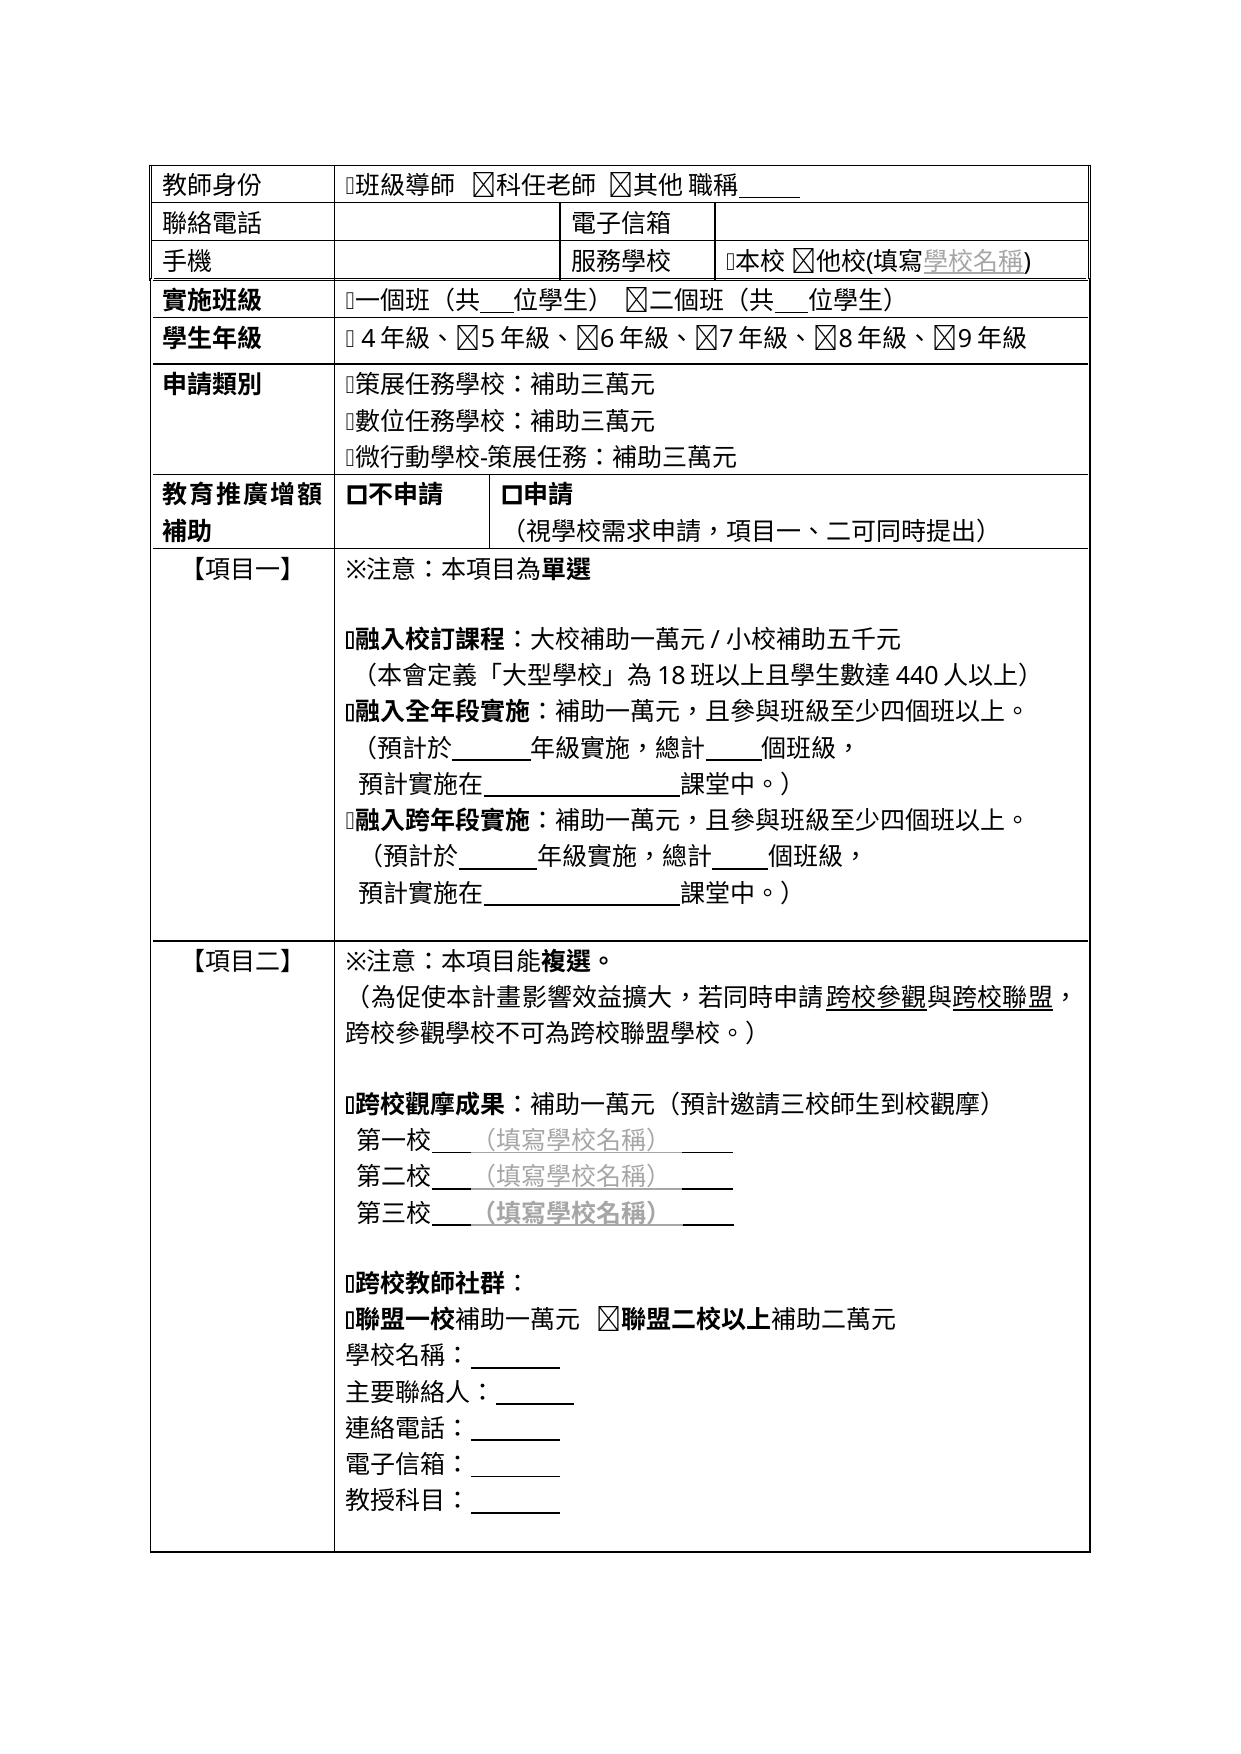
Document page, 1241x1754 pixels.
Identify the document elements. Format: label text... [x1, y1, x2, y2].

table_cell 聯絡電話 [152, 203, 334, 239]
table_cell 班級導師 科任老師 其他 職稱 [335, 166, 1088, 202]
table_cell 本校 他校(填寫學校名稱) [716, 241, 1088, 277]
table_cell 教師身份 [152, 166, 334, 202]
table_cell 教育推廣增額補助 [151, 474, 334, 547]
table_cell 【項目二】 [151, 940, 334, 1551]
table_cell [335, 241, 559, 277]
table_cell 服務學校 [561, 241, 714, 277]
table_cell [716, 203, 1088, 239]
table_cell 【項目一】 [151, 548, 334, 940]
table_cell 電子信箱 [561, 203, 714, 239]
table_cell ※注意：本項目為單選 融入校訂課程：大校補助一萬元 / 小校補助五千元 （本會定義「大型學校」為18班以上且學生數達440人以上） 融入全年段實施：補助一萬元，且參與班級至少四個班以上。 （預計於 年級實施，總計 個班級， 預計實施在 課堂中。） 融入跨年段實施：補助一萬元，且參與班級至少四個班以上。 （預計於 年級實施，總計 個班級， 預計實施在 課堂中。） [335, 548, 1089, 940]
table_cell 手機 [152, 241, 334, 277]
table_cell 策展任務學校：補助三萬元 數位任務學校：補助三萬元 微行動學校-策展任務：補助三萬元 [335, 363, 1089, 473]
table_cell 一個班（共 位學生） 二個班（共 位學生） [335, 278, 1089, 317]
table_cell [335, 203, 559, 239]
table_cell 申請 （視學校需求申請，項目一、二可同時提出） [490, 474, 1089, 547]
table_cell ※注意：本項目能複選。 （為促使本計畫影響效益擴大，若同時申請跨校參觀與跨校聯盟，跨校參觀學校不可為跨校聯盟學校。） 跨校觀摩成果：補助一萬元（預計邀請三校師生到校觀摩） 第一校 （填寫學校名稱） 第二校 （填寫學校名稱） 第三校 （填寫學校名稱） 跨校教師社群： 聯盟一校補助一萬元 聯盟二校以上補助二萬元 學校名稱： 主要聯絡人： 連絡電話： 電子信箱： 教授科目： [335, 940, 1089, 1551]
table_cell 申請類別 [151, 363, 334, 473]
table_cell 實施班級 [151, 278, 334, 317]
table_cell 不申請 [335, 475, 489, 547]
table_cell 4年級、5年級、6年級、7年級、8年級、9年級 [335, 317, 1089, 363]
table_cell 學生年級 [151, 317, 334, 363]
